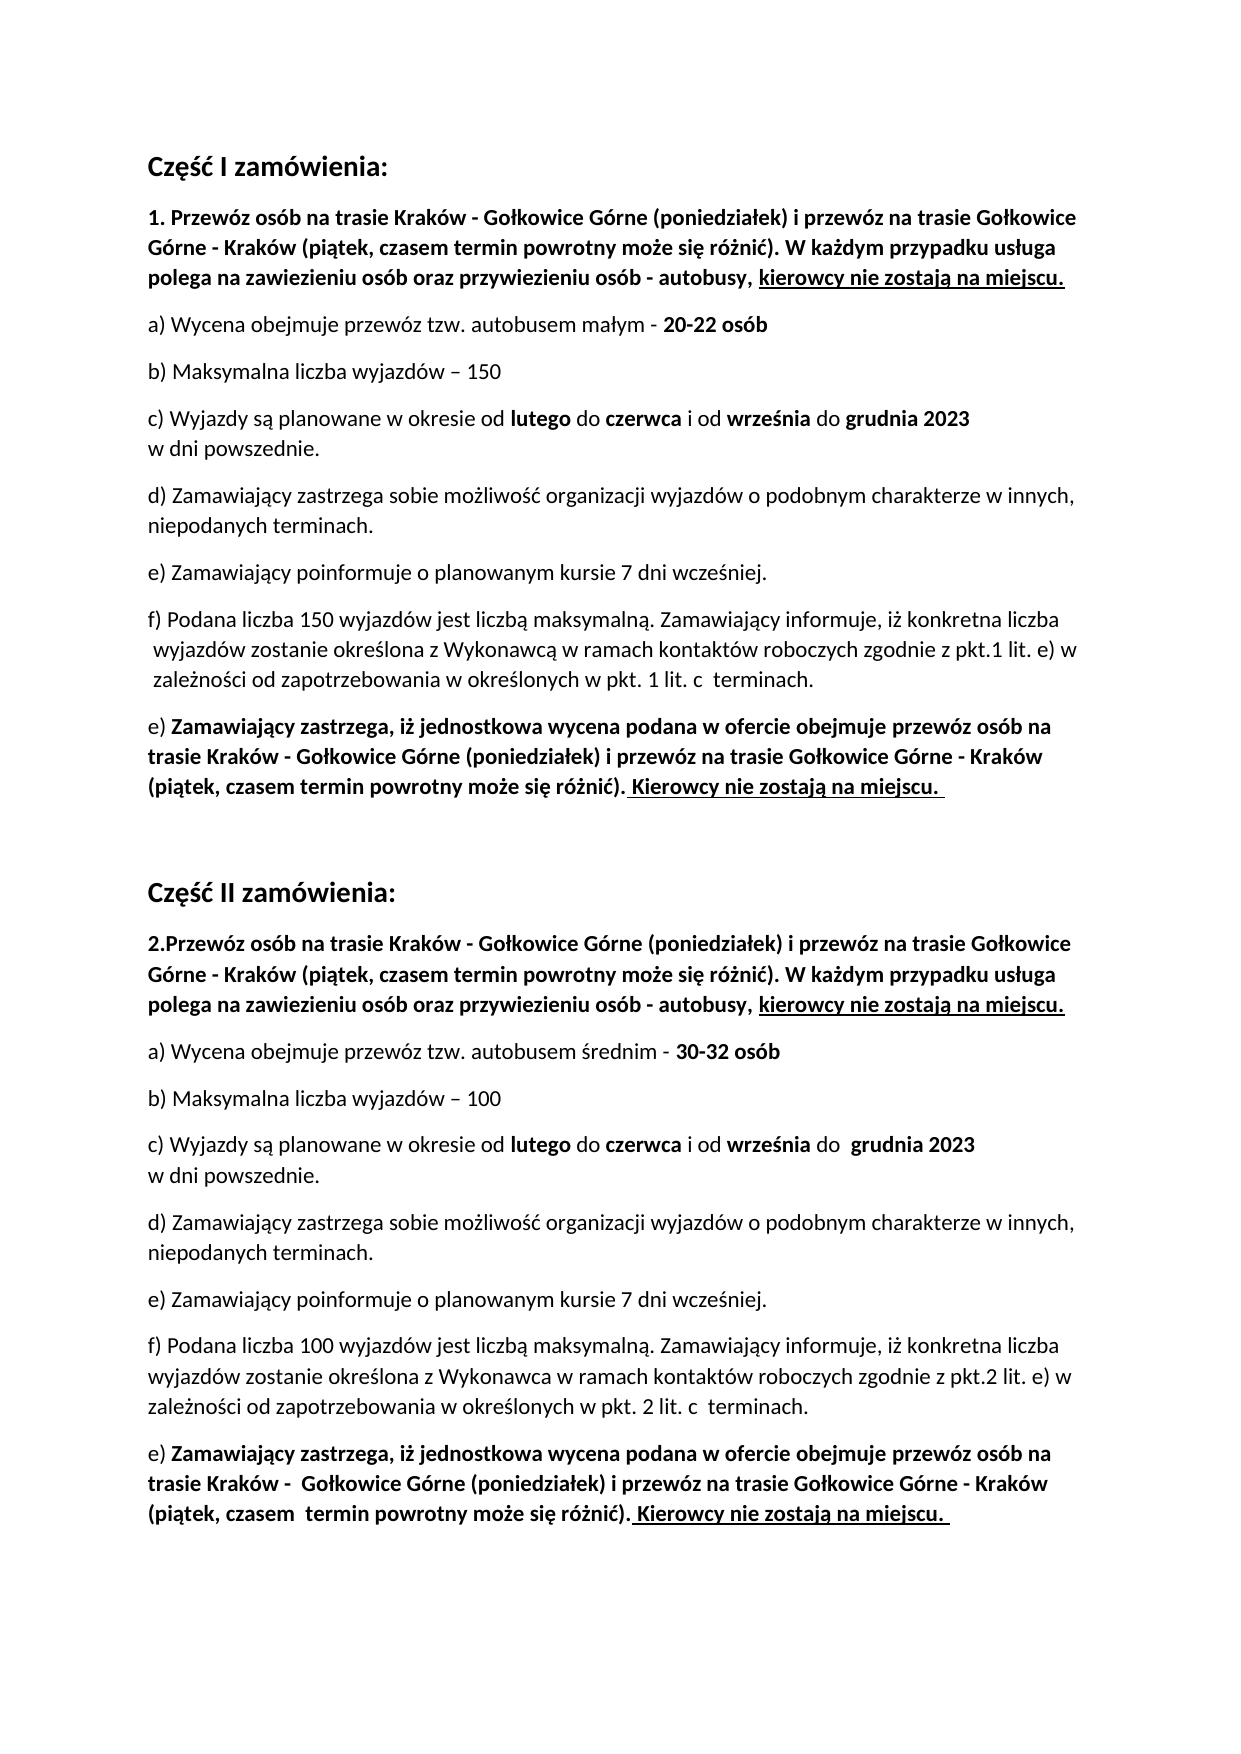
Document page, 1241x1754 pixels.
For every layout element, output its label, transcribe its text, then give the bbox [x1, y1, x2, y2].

text f) Podana liczba 100 wyjazdów jest liczbą maksymalną. Zamawiający informuje, iż konkretna liczba wyjazdów zostanie określona z Wykonawca w ramach kontaktów roboczych zgodnie z pkt.2 lit. e) w zależności od zapotrzebowania w określonych w pkt. 2 lit. c terminach. [148, 1332, 1093, 1420]
text 1. Przewóz osób na trasie Kraków - Gołkowice Górne (poniedziałek) i przewóz na trasie Gołkowice Górne - Kraków (piątek, czasem termin powrotny może się różnić). W każdym przypadku usługa polega na zawiezieniu osób oraz przywiezieniu osób - autobusy, kierowcy nie zostają na miejscu. [148, 203, 1093, 291]
text e) Zamawiający poinformuje o planowanym kursie 7 dni wcześniej. [148, 1285, 1093, 1313]
text b) Maksymalna liczba wyjazdów – 150 [148, 357, 1093, 385]
text 2.Przewóz osób na trasie Kraków - Gołkowice Górne (poniedziałek) i przewóz na trasie Gołkowice Górne - Kraków (piątek, czasem termin powrotny może się różnić). W każdym przypadku usługa polega na zawiezieniu osób oraz przywiezieniu osób - autobusy, kierowcy nie zostają na miejscu. [148, 929, 1093, 1018]
text a) Wycena obejmuje przewóz tzw. autobusem małym - 20-22 osób [148, 310, 1093, 338]
text e) Zamawiający poinformuje o planowanym kursie 7 dni wcześniej. [148, 558, 1093, 586]
text d) Zamawiający zastrzega sobie możliwość organizacji wyjazdów o podobnym charakterze w innych, niepodanych terminach. [148, 481, 1093, 539]
text b) Maksymalna liczba wyjazdów – 100 [148, 1084, 1093, 1112]
text c) Wyjazdy są planowane w okresie od lutego do czerwca i od września do grudnia 2023 w dni powszednie. [148, 1131, 1093, 1189]
text c) Wyjazdy są planowane w okresie od lutego do czerwca i od września do grudnia 2023 w dni powszednie. [148, 404, 1093, 462]
text e) Zamawiający zastrzega, iż jednostkowa wycena podana w ofercie obejmuje przewóz osób na trasie Kraków - Gołkowice Górne (poniedziałek) i przewóz na trasie Gołkowice Górne - Kraków (piątek, czasem termin powrotny może się różnić). Kierowcy nie zostają na miejscu. [148, 1439, 1093, 1527]
text Część I zamówienia: [148, 148, 1093, 183]
text a) Wycena obejmuje przewóz tzw. autobusem średnim - 30-32 osób [148, 1037, 1093, 1065]
text d) Zamawiający zastrzega sobie możliwość organizacji wyjazdów o podobnym charakterze w innych, niepodanych terminach. [148, 1208, 1093, 1266]
text e) Zamawiający zastrzega, iż jednostkowa wycena podana w ofercie obejmuje przewóz osób na trasie Kraków - Gołkowice Górne (poniedziałek) i przewóz na trasie Gołkowice Górne - Kraków (piątek, czasem termin powrotny może się różnić). Kierowcy nie zostają na miejscu. [148, 712, 1093, 801]
text f) Podana liczba 150 wyjazdów jest liczbą maksymalną. Zamawiający informuje, iż konkretna liczba wyjazdów zostanie określona z Wykonawcą w ramach kontaktów roboczych zgodnie z pkt.1 lit. e) w zależności od zapotrzebowania w określonych w pkt. 1 lit. c terminach. [148, 605, 1093, 693]
text Część II zamówienia: [148, 874, 1093, 910]
